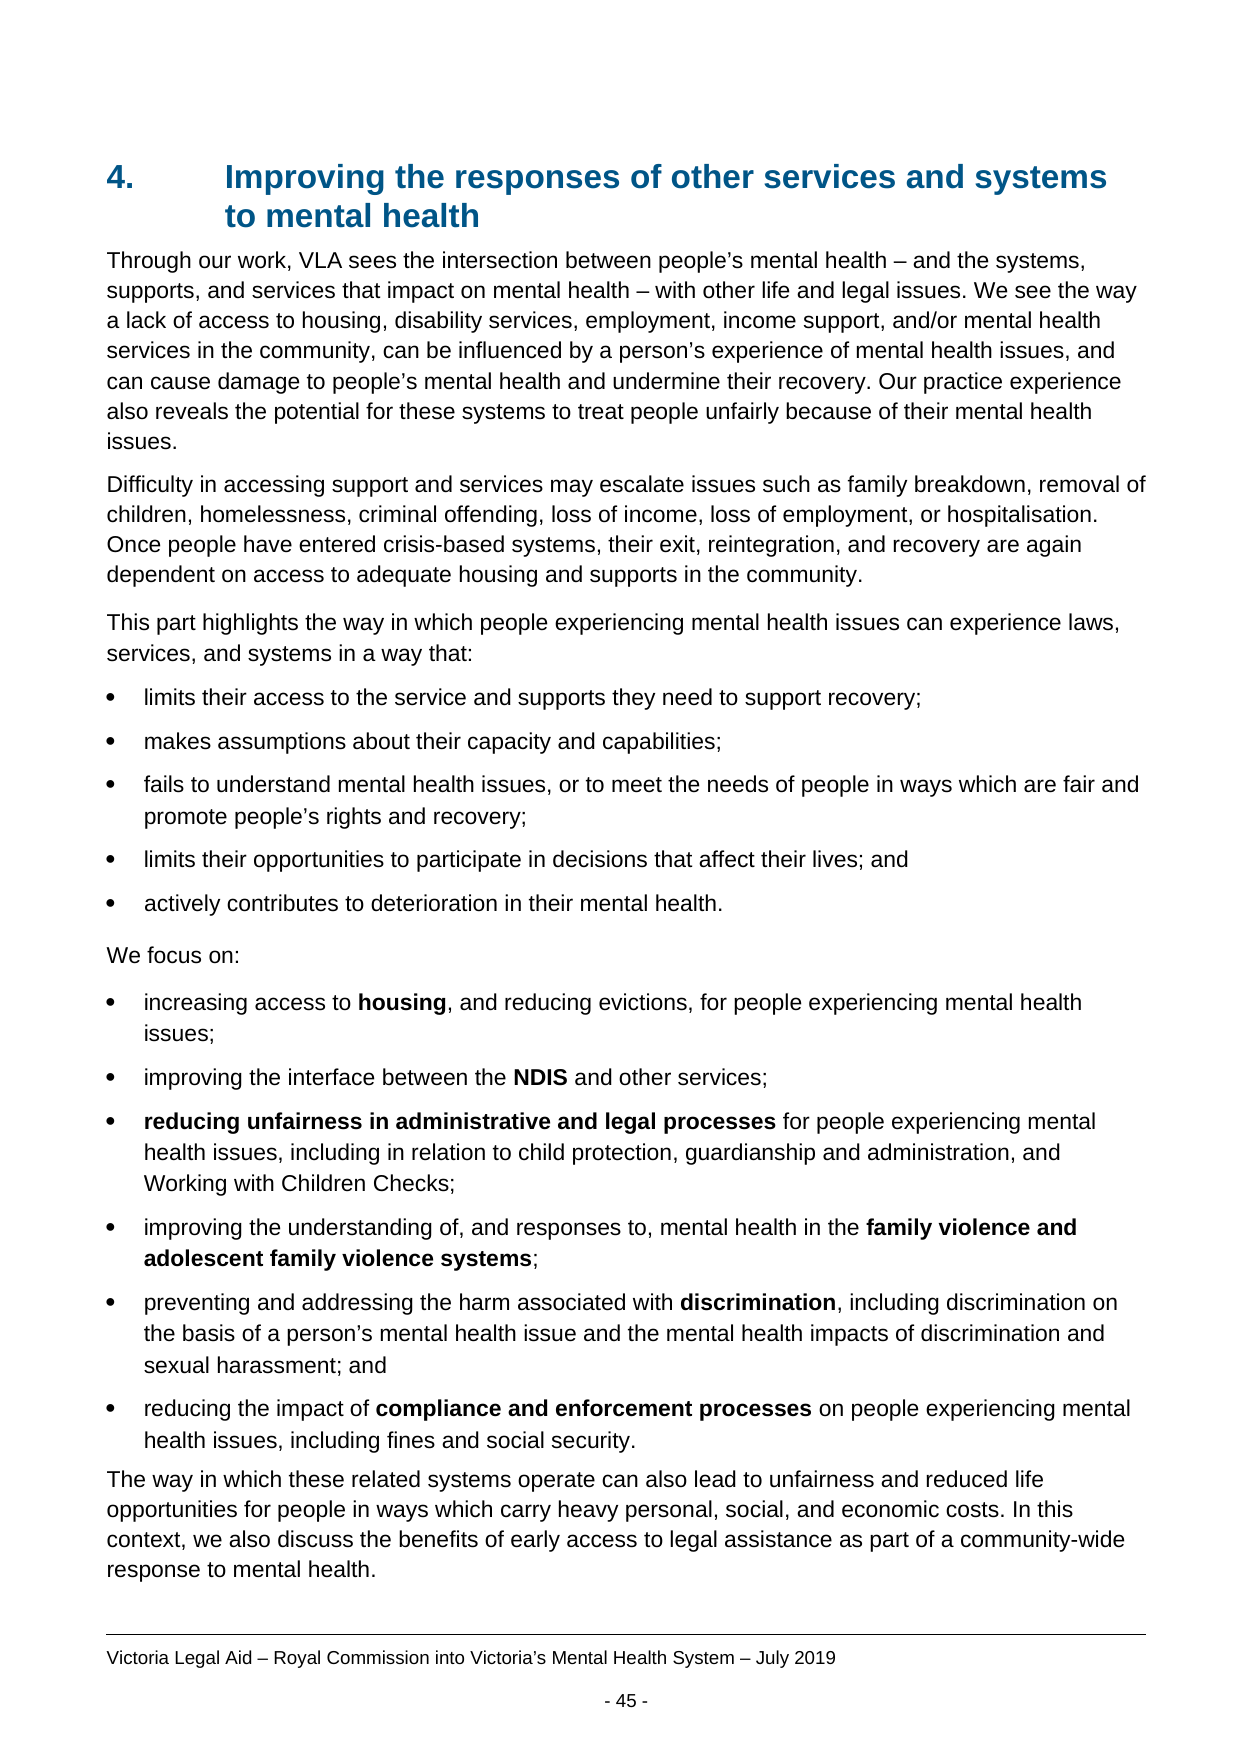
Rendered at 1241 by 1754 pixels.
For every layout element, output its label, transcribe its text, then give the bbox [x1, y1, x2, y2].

text The way in which these related systems operate can also lead to unfairness and reduced life opportunities for people in ways which carry heavy personal, social, and economic costs. In this context, we also discuss the benefits of early access to legal assistance as part of a community-wide response to mental health. [106, 1466, 1146, 1582]
list improving the understanding of, and responses to, mental health in the family violence and adolescent family violence systems; [106, 1209, 1146, 1272]
list preventing and addressing the harm associated with discrimination, including discrimination on the basis of a person’s mental health issue and the mental health impacts of discrimination and sexual harassment; and [106, 1284, 1146, 1378]
list increasing access to housing, and reducing evictions, for people experiencing mental health issues; [106, 984, 1146, 1047]
list fails to understand mental health issues, or to meet the needs of people in ways which are fair and promote people’s rights and recovery; [106, 767, 1146, 829]
list actively contributes to deterioration in their mental health. [106, 885, 1146, 917]
list improving the interface between the NDIS and other services; [106, 1059, 1146, 1091]
text Difficulty in accessing support and services may escalate issues such as family breakdown, removal of children, homelessness, criminal offending, loss of income, loss of employment, or hospitalisation. Once people have entered crisis-based systems, their exit, reintegration, and recovery are again dependent on access to adequate housing and supports in the community. [106, 471, 1146, 588]
list limits their access to the service and supports they need to support recovery; [106, 679, 1146, 710]
text This part highlights the way in which people experiencing mental health issues can experience laws, services, and systems in a way that: [106, 604, 1146, 667]
text Through our work, VLA sees the intersection between people’s mental health – and the systems, supports, and services that impact on mental health – with other life and legal issues. We see the way a lack of access to housing, disability services, employment, income support, and/or mental health services in the community, can be influenced by a person’s experience of mental health issues, and can cause damage to people’s mental health and undermine their recovery. Our practice experience also reveals the potential for these systems to treat people unfairly because of their mental health issues. [106, 247, 1146, 454]
list reducing the impact of compliance and enforcement processes on people experiencing mental health issues, including fines and social security. [106, 1391, 1146, 1453]
subtitle Improving the responses of other services and systems to mental health [106, 157, 1146, 234]
list makes assumptions about their capacity and capabilities; [106, 723, 1146, 754]
list reducing unfairness in administrative and legal processes for people experiencing mental health issues, including in relation to child protection, guardianship and administration, and Working with Children Checks; [106, 1103, 1146, 1197]
text We focus on: [106, 942, 1146, 968]
list limits their opportunities to participate in decisions that affect their lives; and [106, 842, 1146, 873]
